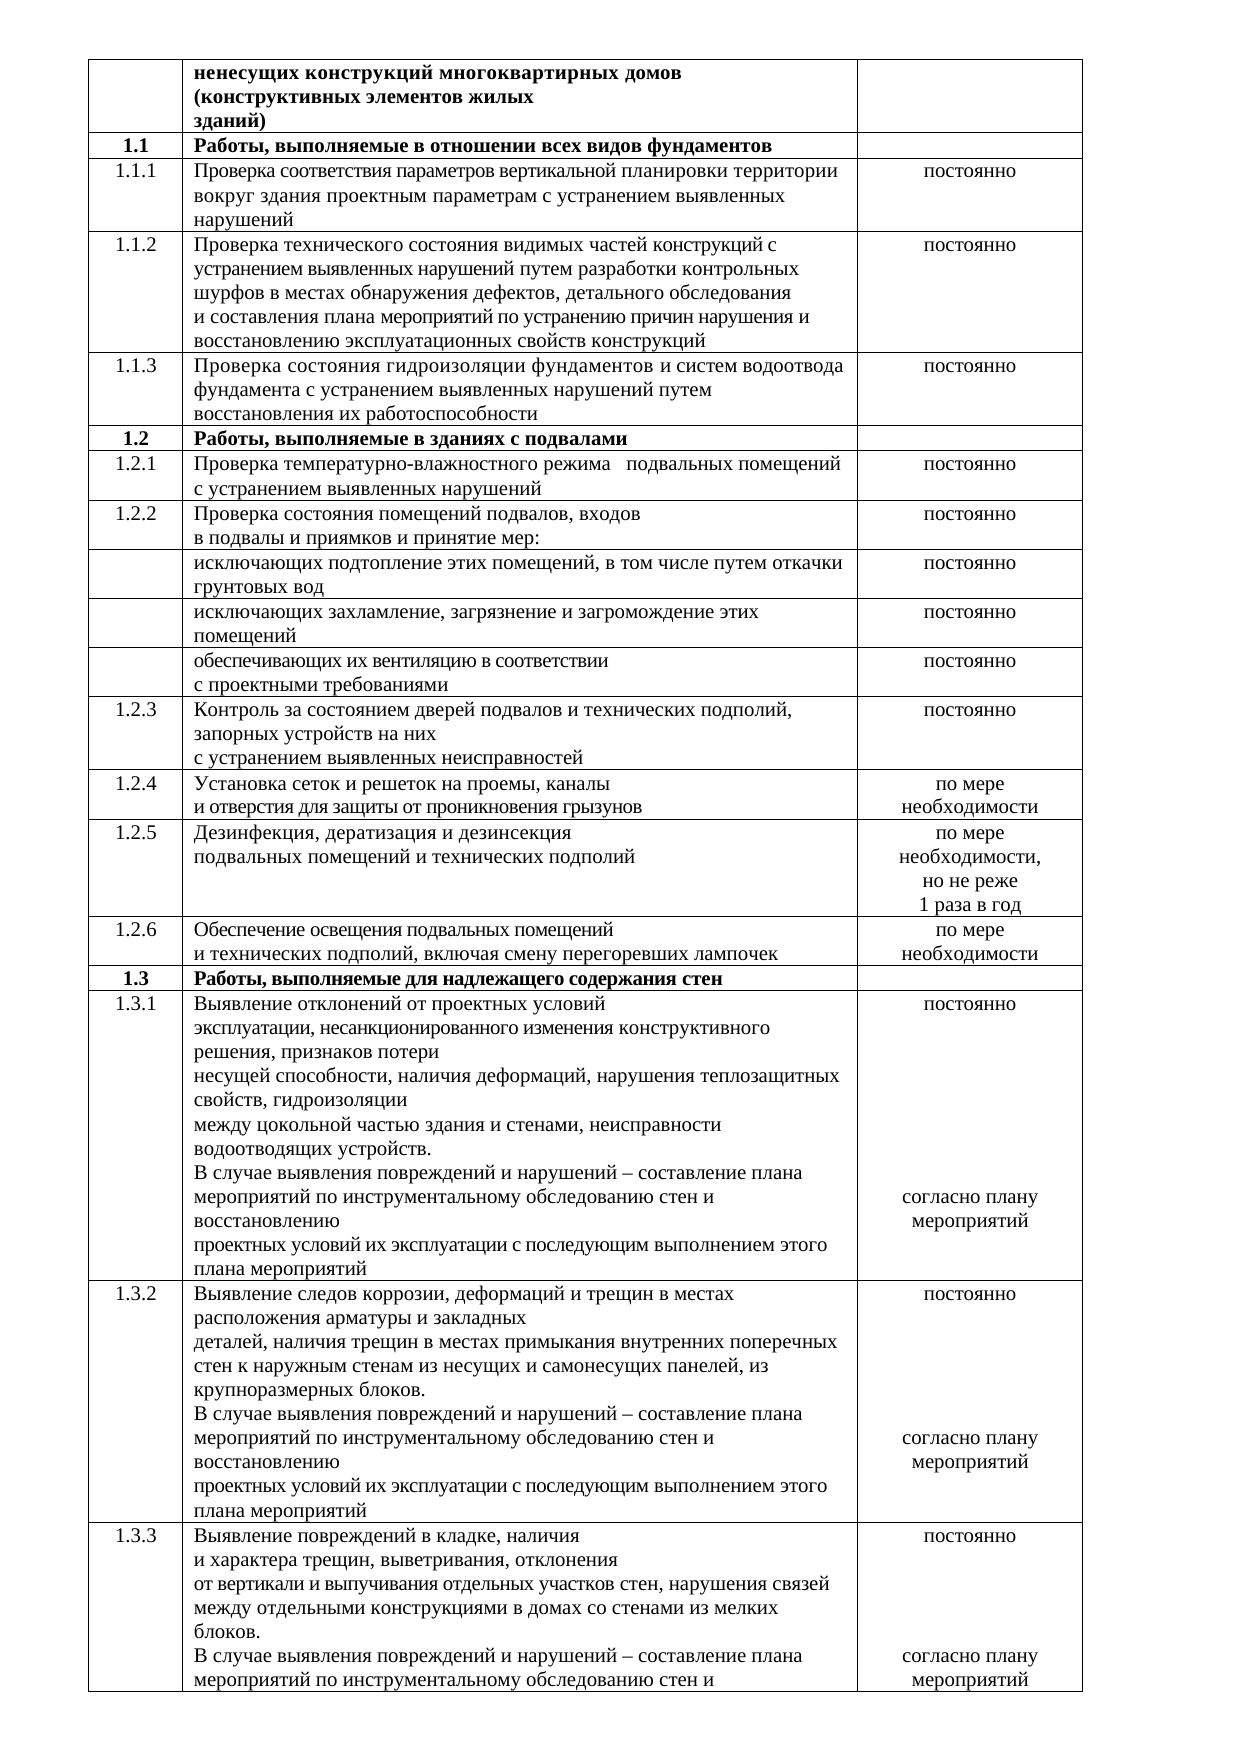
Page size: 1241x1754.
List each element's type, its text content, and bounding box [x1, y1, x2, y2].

table_cell 1.2.4 [89, 770, 182, 818]
table_cell [89, 550, 182, 598]
table_cell постоянно согласно плану мероприятий [858, 991, 1082, 1280]
table_cell [858, 60, 1082, 132]
table_cell 1.3.3 [89, 1523, 182, 1691]
table_cell 1 [89, 60, 182, 132]
table_cell Проверка состояния гидроизоляции фундаментов и систем водоотвода фундамента с устранением выявленных нарушений путем восстановления их работоспособности [183, 353, 857, 425]
table_cell исключающих подтопление этих помещений, в том числе путем откачки грунтовых вод [183, 550, 857, 598]
table_cell Выявление отклонений от проектных условий эксплуатации, несанкционированного изменения конструктивного решения, признаков потери несущей способности, наличия деформаций, нарушения теплозащитных свойств, гидроизоляции между цокольной частью здания и стенами, неисправности водоотводящих устройств. В случае выявления повреждений и нарушений – составление плана мероприятий по инструментальному обследованию стен и восстановлению проектных условий их эксплуатации с последующим выполнением этого плана мероприятий [183, 991, 857, 1280]
table_cell постоянно [858, 159, 1082, 231]
table_cell [858, 133, 1082, 157]
table_cell постоянно [858, 353, 1082, 425]
table_cell Выявление следов коррозии, деформаций и трещин в местах расположения арматуры и закладных деталей, наличия трещин в местах примыкания внутренних поперечных стен к наружным стенам из несущих и самонесущих панелей, из крупноразмерных блоков. В случае выявления повреждений и нарушений – составление плана мероприятий по инструментальному обследованию стен и восстановлению проектных условий их эксплуатации с последующим выполнением этого плана мероприятий [183, 1281, 857, 1522]
table_cell Работы, выполняемые в отношении всех видов фундаментов [183, 133, 857, 157]
table_cell 1.3 [89, 966, 182, 990]
table_cell по мере необходимости [858, 917, 1082, 965]
table_cell 1.1.1 [89, 159, 182, 231]
table_cell постоянно согласно плану мероприятий [858, 1281, 1082, 1522]
table_cell постоянно [858, 648, 1082, 696]
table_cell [858, 1523, 1082, 1691]
table_cell Проверка температурно-влажностного режима подвальных помещений с устранением выявленных нарушений [183, 451, 857, 499]
table_cell 1.2.1 [89, 451, 182, 499]
table_cell обеспечивающих их вентиляцию в соответствии с проектными требованиями [183, 648, 857, 696]
table_cell [89, 599, 182, 647]
table_cell Дезинфекция, дератизация и дезинсекция подвальных помещений и технических подполий [183, 820, 857, 916]
table_cell по мере необходимости, но не реже 1 раза в год [858, 820, 1082, 916]
table_cell 1.2.3 [89, 697, 182, 769]
table_cell 1.2.6 [89, 917, 182, 965]
table_cell Обеспечение освещения подвальных помещений и технических подполий, включая смену перегоревших лампочек [183, 917, 857, 965]
table_cell Проверка соответствия параметров вертикальной планировки территории вокруг здания проектным параметрам с устранением выявленных нарушений [183, 159, 857, 231]
table_cell [858, 966, 1082, 990]
table_cell 1.3.1 [89, 991, 182, 1280]
table_cell Проверка технического состояния видимых частей конструкций с устранением выявленных нарушений путем разработки контрольных шурфов в местах обнаружения дефектов, детального обследования и составления плана мероприятий по устранению причин нарушения и восстановлению эксплуатационных свойств конструкций [183, 232, 857, 352]
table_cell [183, 60, 857, 132]
table_cell 1.3.2 [89, 1281, 182, 1522]
table_cell постоянно [858, 232, 1082, 352]
table_cell 1.2.5 [89, 820, 182, 916]
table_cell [183, 1523, 857, 1691]
table_cell постоянно [858, 501, 1082, 549]
table_cell Установка сеток и решеток на проемы, каналы и отверстия для защиты от проникновения грызунов [183, 770, 857, 818]
table_cell постоянно [858, 599, 1082, 647]
table_cell Работы, выполняемые для надлежащего содержания стен [183, 966, 857, 990]
table_cell постоянно [858, 550, 1082, 598]
table_cell [89, 648, 182, 696]
table_cell 1.2 [89, 426, 182, 450]
table_cell 1.2.2 [89, 501, 182, 549]
table_cell по мере необходимости [858, 770, 1082, 818]
table_cell постоянно [858, 451, 1082, 499]
table_cell Работы, выполняемые в зданиях с подвалами [183, 426, 857, 450]
table_cell 1.1.3 [89, 353, 182, 425]
table_cell постоянно [858, 697, 1082, 769]
table_cell Контроль за состоянием дверей подвалов и технических подполий, запорных устройств на них с устранением выявленных неисправностей [183, 697, 857, 769]
table_cell 1.1 [89, 133, 182, 157]
table_cell исключающих захламление, загрязнение и загромождение этих помещений [183, 599, 857, 647]
table_cell 1.1.2 [89, 232, 182, 352]
table_cell [858, 426, 1082, 450]
table_cell Проверка состояния помещений подвалов, входов в подвалы и приямков и принятие мер: [183, 501, 857, 549]
